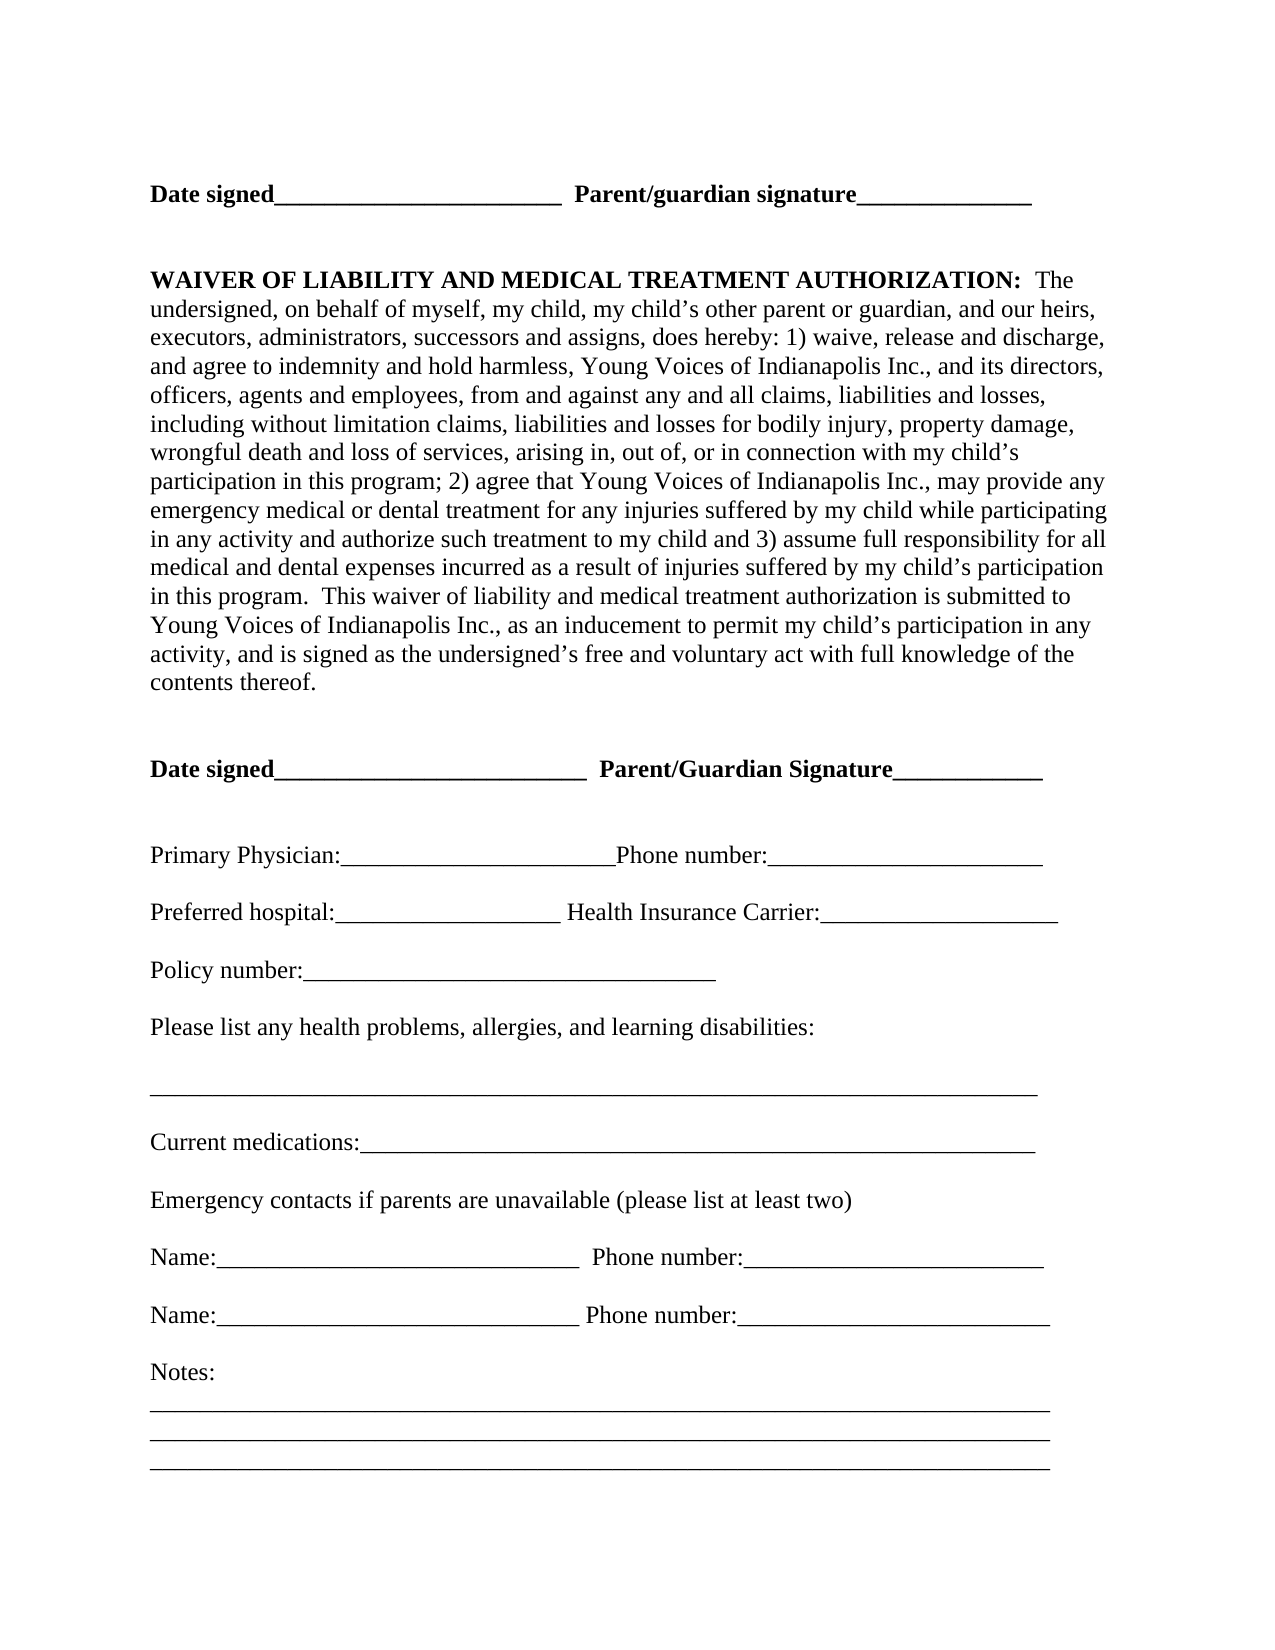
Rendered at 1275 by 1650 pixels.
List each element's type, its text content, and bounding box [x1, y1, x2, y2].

text WAIVER OF LIABILITY AND MEDICAL TREATMENT AUTHORIZATION: The undersigned, on behalf of myself, my child, my child’s other parent or guardian, and our heirs, executors, administrators, successors and assigns, does hereby: 1) waive, release and discharge, and agree to indemnity and hold harmless, Young Voices of Indianapolis Inc., and its directors, officers, agents and employees, from and against any and all claims, liabilities and losses, including without limitation claims, liabilities and losses for bodily injury, property damage, wrongful death and loss of services, arising in, out of, or in connection with my child’s participation in this program; 2) agree that Young Voices of Indianapolis Inc., may provide any emergency medical or dental treatment for any injuries suffered by my child while participating in any activity and authorize such treatment to my child and 3) assume full responsibility for all medical and dental expenses incurred as a result of injuries suffered by my child’s participation in this program. This waiver of liability and medical treatment authorization is submitted to Young Voices of Indianapolis Inc., as an inducement to permit my child’s participation in any activity, and is signed as the undersigned’s free and voluntary act with full knowledge of the contents thereof. [150, 265, 1125, 696]
text Policy number:_________________________________ [150, 955, 1125, 984]
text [150, 1386, 1125, 1415]
text Name:_____________________________ Phone number:________________________ [150, 1242, 1125, 1271]
text Current medications:______________________________________________________ [150, 1127, 1125, 1156]
text Preferred hospital:__________________ Health Insurance Carrier:___________________ [150, 897, 1125, 926]
text Notes: [150, 1357, 1125, 1386]
text Name:_____________________________ Phone number:_________________________ [150, 1300, 1125, 1329]
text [150, 1444, 1125, 1472]
text Please list any health problems, allergies, and learning disabilities: [150, 1012, 1125, 1041]
text Date signed_______________________ Parent/guardian signature______________ [150, 179, 1125, 207]
text Date signed_________________________ Parent/Guardian Signature____________ [150, 754, 1125, 782]
text _______________________________________________________________________ [150, 1070, 1125, 1099]
text Emergency contacts if parents are unavailable (please list at least two) [150, 1185, 1125, 1214]
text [150, 1415, 1125, 1444]
text Primary Physician:______________________Phone number:______________________ [150, 840, 1125, 869]
